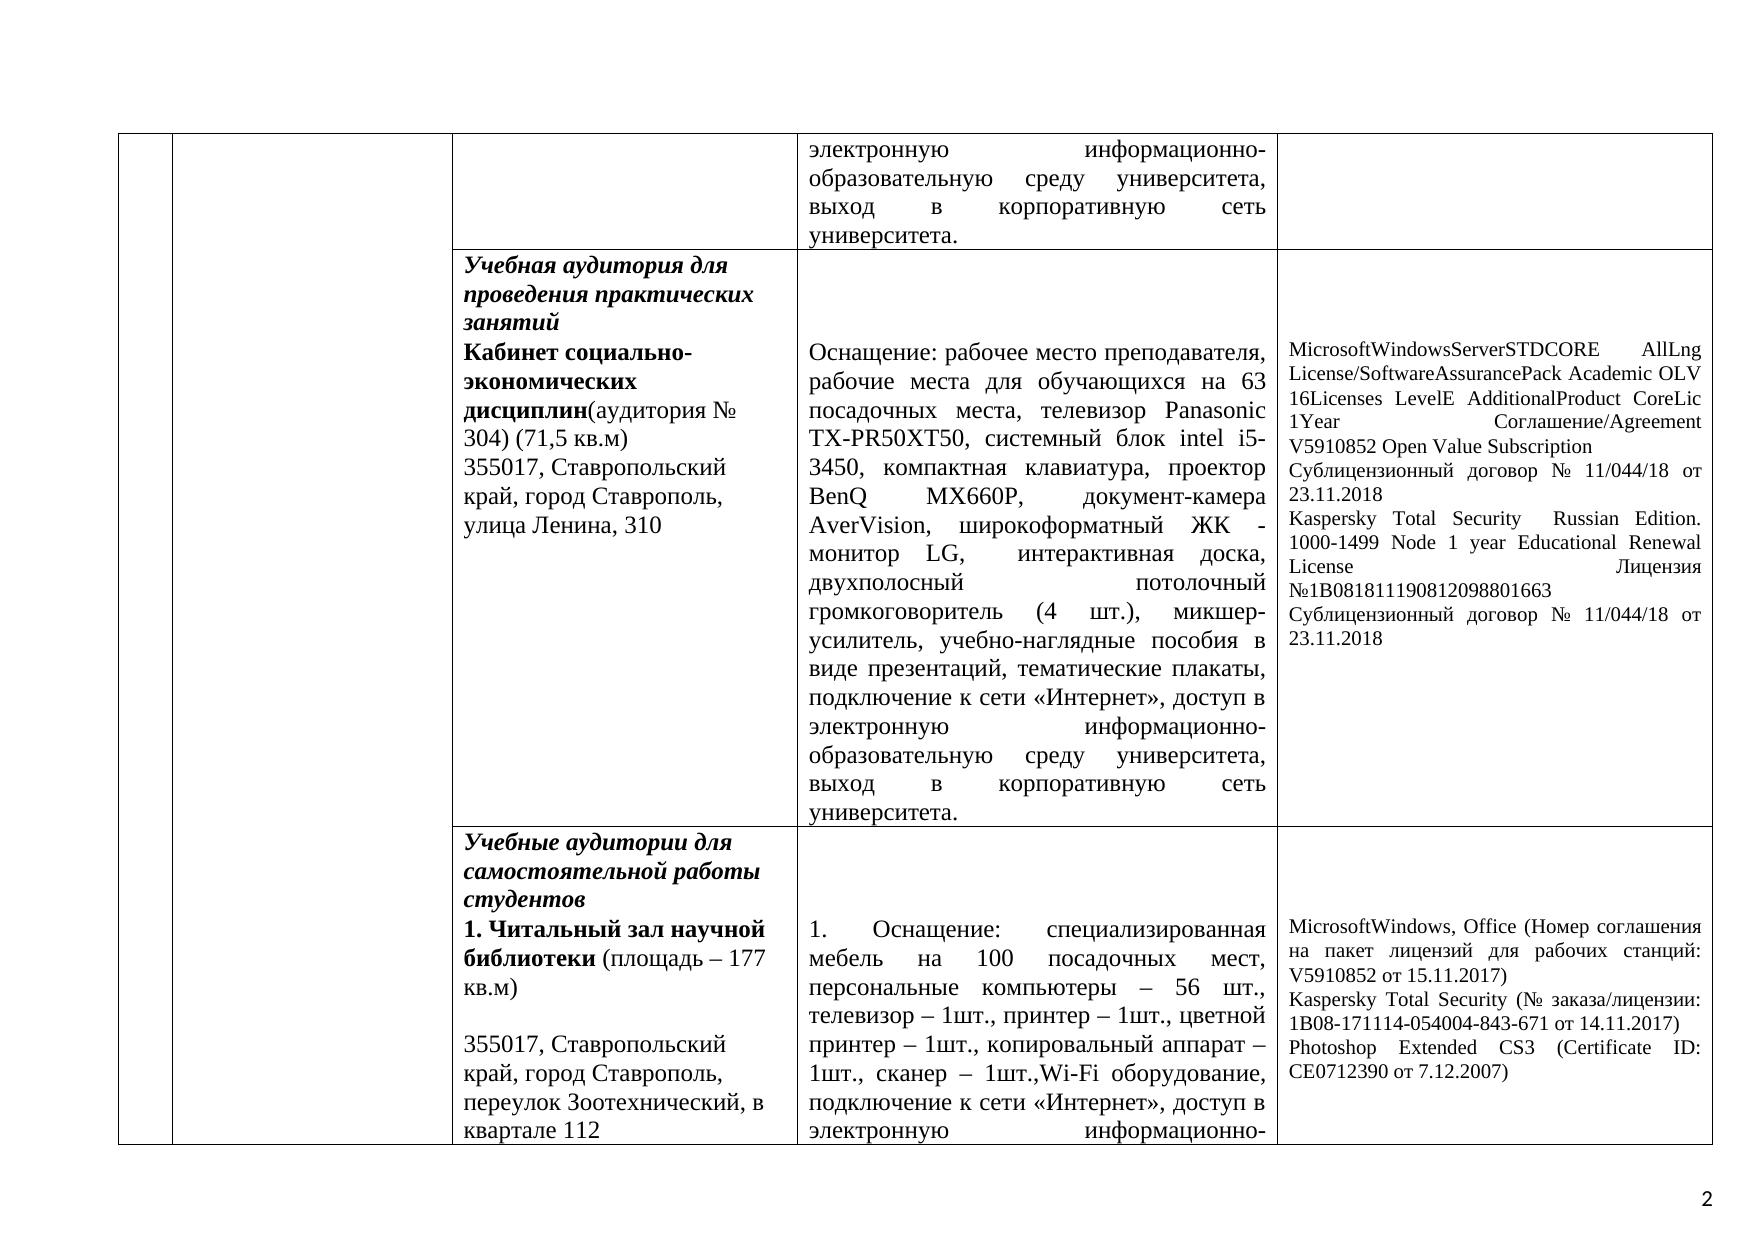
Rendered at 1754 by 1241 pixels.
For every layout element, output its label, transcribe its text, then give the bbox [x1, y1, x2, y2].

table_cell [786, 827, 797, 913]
table_cell [798, 250, 1277, 336]
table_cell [1278, 913, 1712, 1144]
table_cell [453, 913, 797, 1144]
table_cell [1278, 827, 1712, 913]
table_cell Учебная аудитория для проведения практических занятий [453, 250, 797, 336]
table_cell [1278, 250, 1712, 336]
table_cell Кабинет социально-экономических дисциплин(аудитория № 304) (71,5 кв.м) 355017, Ставропольский край, город Ставрополь, улица Ленина, 310 [453, 336, 797, 826]
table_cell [453, 134, 797, 249]
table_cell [798, 134, 1277, 249]
table_cell [798, 827, 1277, 913]
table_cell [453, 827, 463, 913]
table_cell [1278, 134, 1712, 249]
